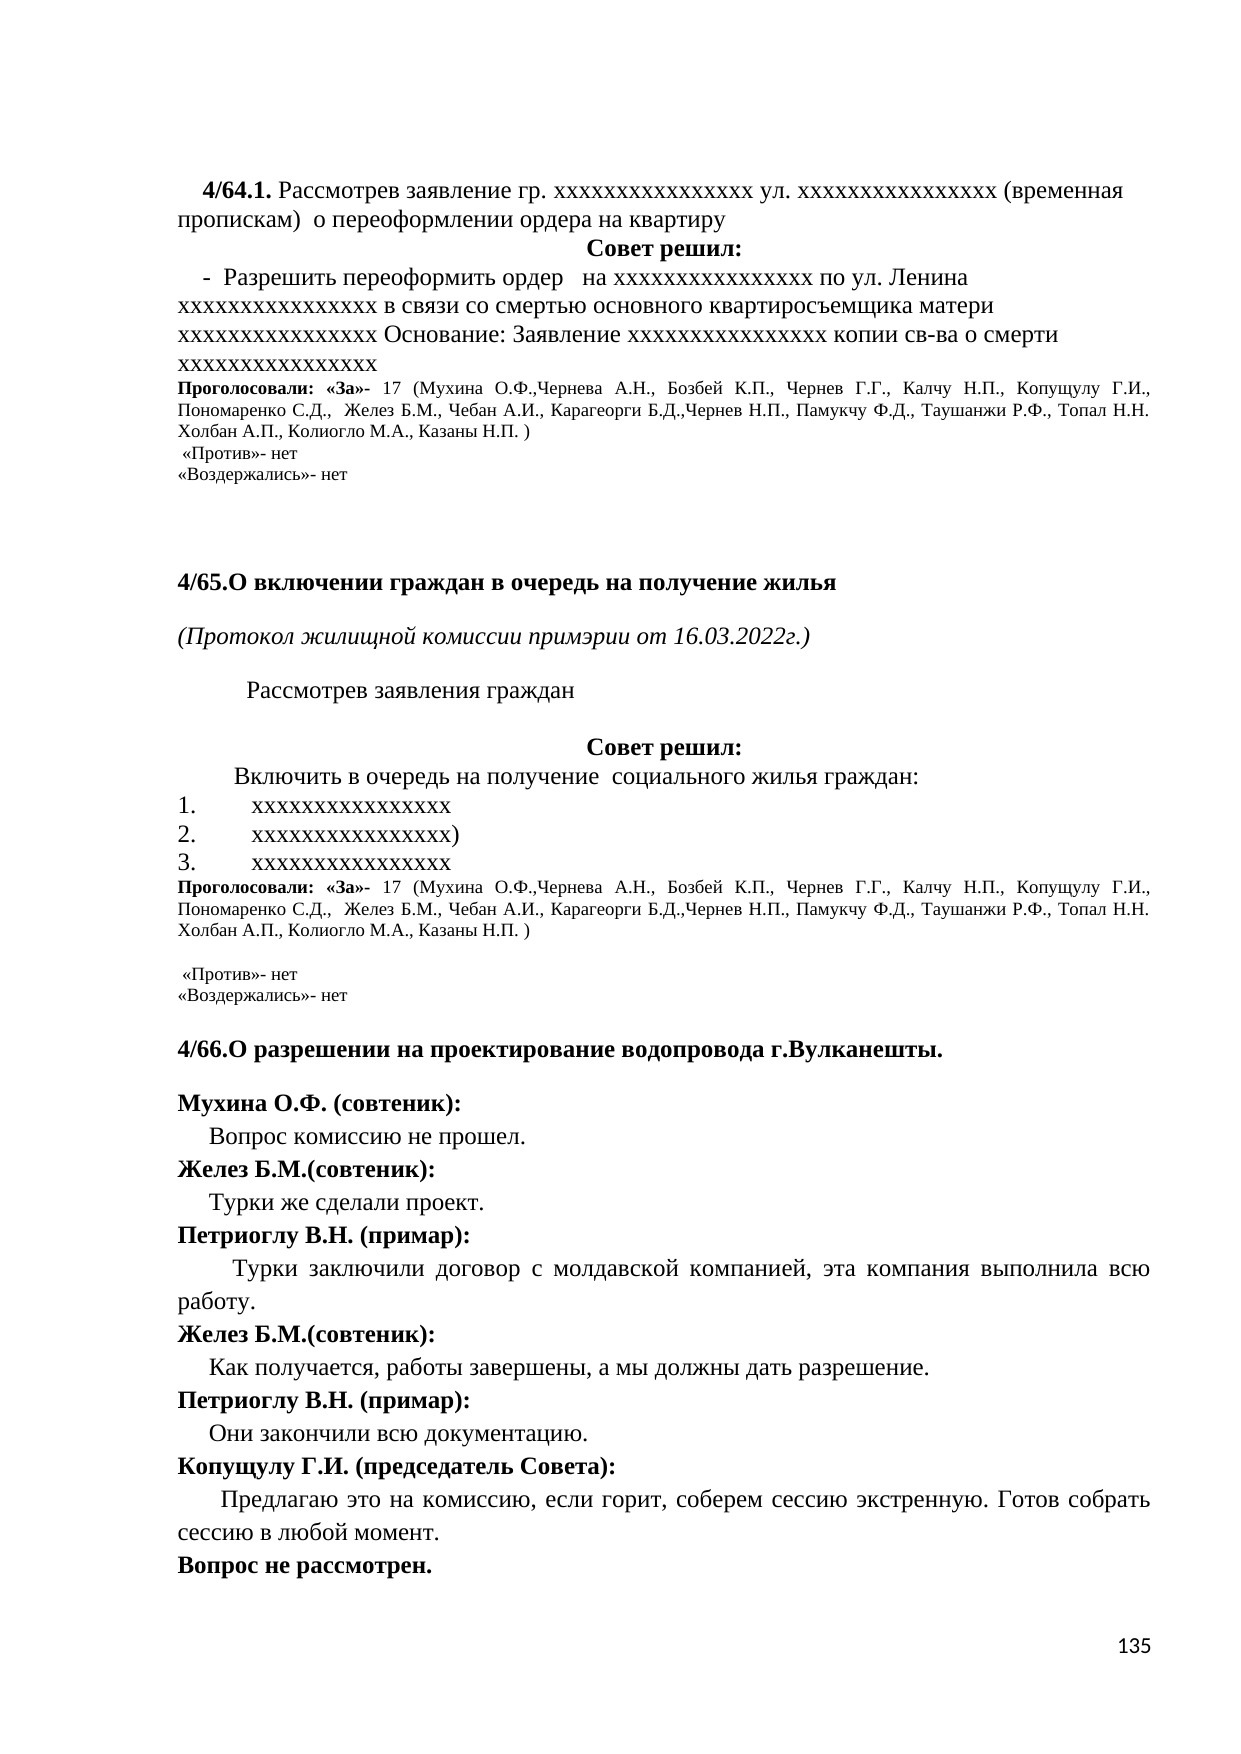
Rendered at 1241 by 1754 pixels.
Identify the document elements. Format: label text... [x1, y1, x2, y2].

text Копущулу Г.И. (председатель Совета): [177, 1451, 1152, 1480]
text Желез Б.М.(совтеник): [177, 1319, 1152, 1348]
text Петриоглу В.Н. (примар): [177, 1385, 1152, 1414]
text Турки же сделали проект. [177, 1187, 1152, 1216]
text Турки заключили договор с молдавской компанией, эта компания выполнила всю работу. [177, 1253, 1152, 1315]
text Вопрос комиссию не прошел. [177, 1121, 1152, 1150]
text 4/66.О разрешении на проектирование водопровода г.Вулканешты. [177, 1034, 1152, 1063]
text «Против»- нет [177, 962, 1152, 984]
text 4/65.О включении граждан в очередь на получение жилья [177, 567, 1152, 596]
text Вопрос не рассмотрен. [177, 1551, 1152, 1579]
text Рассмотрев заявления граждан [177, 675, 1152, 704]
text «Воздержались»- нет [177, 463, 1152, 485]
text «Против»- нет [177, 442, 1152, 463]
text 4/64.1. Рассмотрев заявление гр. хххххххххххххххх ул. хххххххххххххххх (временная пропискам) о переоформлении ордера на квартиру [177, 176, 1152, 233]
text Они закончили всю документацию. [177, 1418, 1152, 1447]
text Как получается, работы завершены, а мы должны дать разрешение. [177, 1352, 1152, 1381]
text 3. хххххххххххххххх [177, 847, 1152, 876]
text Предлагаю это на комиссию, если горит, соберем сессию экстренную. Готов собрать сессию в любой момент. [177, 1484, 1152, 1546]
text - Разрешить переоформить ордер на хххххххххххххххх по ул. Ленина хххххххххххххххх в связи со смертью основного квартиросъемщика матери хххххххххххххххх Основание: Заявление хххххххххххххххх копии св-ва о смерти хххххххххххххххх [177, 262, 1152, 377]
text (Протокол жилищной комиссии примэрии от 16.03.2022г.) [177, 621, 1152, 650]
text 2. хххххххххххххххх) [177, 819, 1152, 847]
text Желез Б.М.(совтеник): [177, 1154, 1152, 1183]
text Совет решил: [177, 732, 1152, 761]
text 1. хххххххххххххххх [177, 790, 1152, 819]
text Включить в очередь на получение социального жилья граждан: [177, 761, 1152, 790]
text Мухина О.Ф. (совтеник): [177, 1088, 1152, 1117]
text Совет решил: [177, 233, 1152, 262]
text Петриоглу В.Н. (примар): [177, 1220, 1152, 1249]
text «Воздержались»- нет [177, 984, 1152, 1006]
